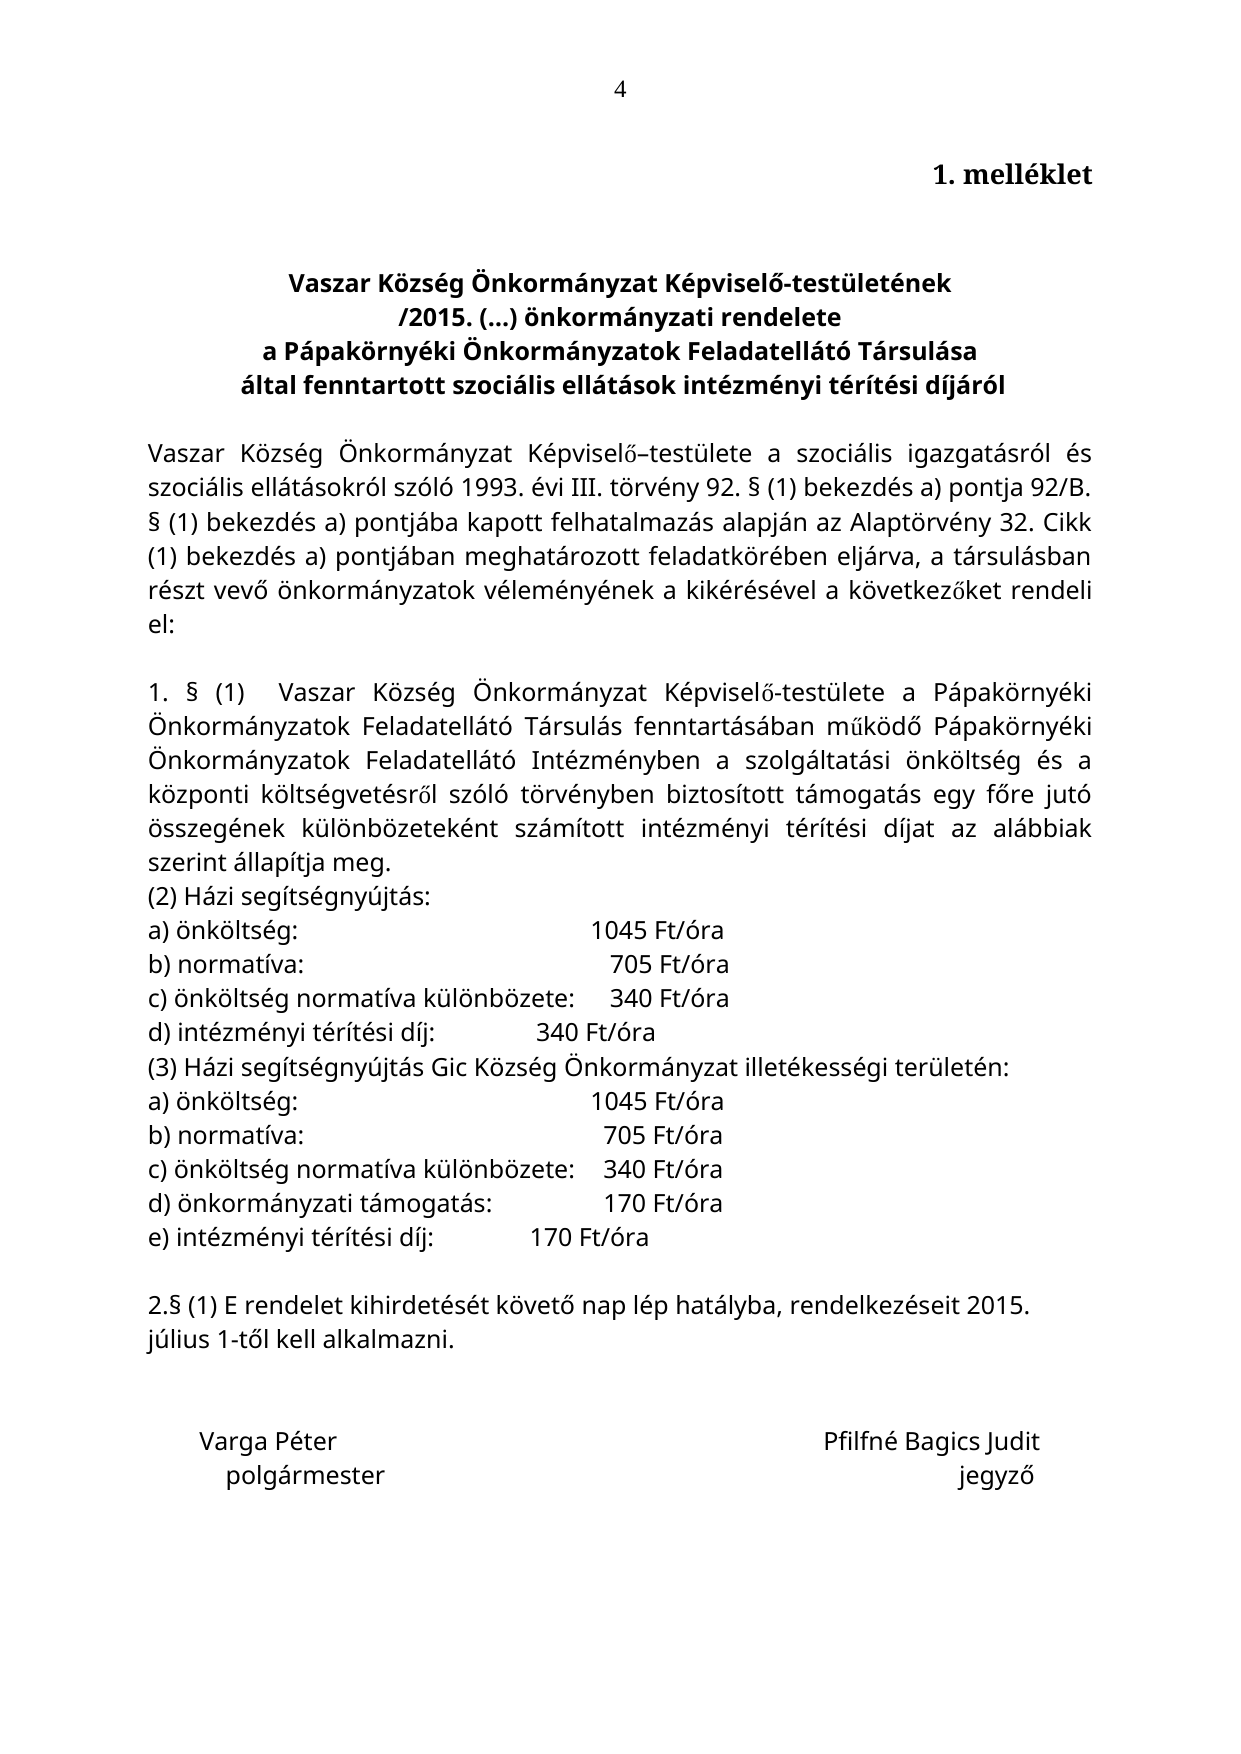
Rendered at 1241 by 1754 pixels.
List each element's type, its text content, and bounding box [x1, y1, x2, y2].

text Vaszar Község Önkormányzat Képviselő–testülete a szociális igazgatásról és szociális ellátásokról szóló 1993. évi III. törvény 92. § (1) bekezdés a) pontja 92/B. § (1) bekezdés a) pontjába kapott felhatalmazás alapján az Alaptörvény 32. Cikk (1) bekezdés a) pontjában meghatározott feladatkörében eljárva, a társulásban részt vevő önkormányzatok véleményének a kikérésével a következőket rendeli el: [148, 436, 1093, 640]
text c) önköltség normatíva különbözete: 340 Ft/óra [148, 1151, 1093, 1185]
text a) önköltség: 1045 Ft/óra [148, 913, 1093, 947]
text c) önköltség normatíva különbözete: 340 Ft/óra [148, 981, 1093, 1015]
text /2015. (…) önkormányzati rendelete [148, 300, 1093, 334]
text által fenntartott szociális ellátások intézményi térítési díjáról [148, 368, 1093, 402]
text polgármester jegyző [148, 1458, 1093, 1492]
text 1. § (1) Vaszar Község Önkormányzat Képviselő-testülete a Pápakörnyéki Önkormányzatok Feladatellátó Társulás fenntartásában működő Pápakörnyéki Önkormányzatok Feladatellátó Intézményben a szolgáltatási önköltség és a központi költségvetésről szóló törvényben biztosított támogatás egy főre jutó összegének különbözeteként számított intézményi térítési díjat az alábbiak szerint állapítja meg. [148, 674, 1093, 879]
text d) önkormányzati támogatás: 170 Ft/óra [148, 1185, 1093, 1219]
text 1. melléklet [148, 155, 1093, 192]
text a Pápakörnyéki Önkormányzatok Feladatellátó Társulása [148, 334, 1093, 368]
text (3) Házi segítségnyújtás Gic Község Önkormányzat illetékességi területén: [148, 1049, 1093, 1083]
text (2) Házi segítségnyújtás: [148, 879, 1093, 913]
text b) normatíva: 705 Ft/óra [148, 947, 1093, 981]
text e) intézményi térítési díj: 170 Ft/óra [148, 1219, 1093, 1253]
text d) intézményi térítési díj: 340 Ft/óra [148, 1015, 1093, 1049]
text 2.§ (1) E rendelet kihirdetését követő nap lép hatályba, rendelkezéseit 2015. július 1-től kell alkalmazni. [148, 1288, 1093, 1356]
text a) önköltség: 1045 Ft/óra [148, 1083, 1093, 1117]
text Vaszar Község Önkormányzat Képviselő-testületének [148, 266, 1093, 300]
text Varga Péter Pfilfné Bagics Judit [148, 1424, 1093, 1458]
text b) normatíva: 705 Ft/óra [148, 1117, 1093, 1151]
